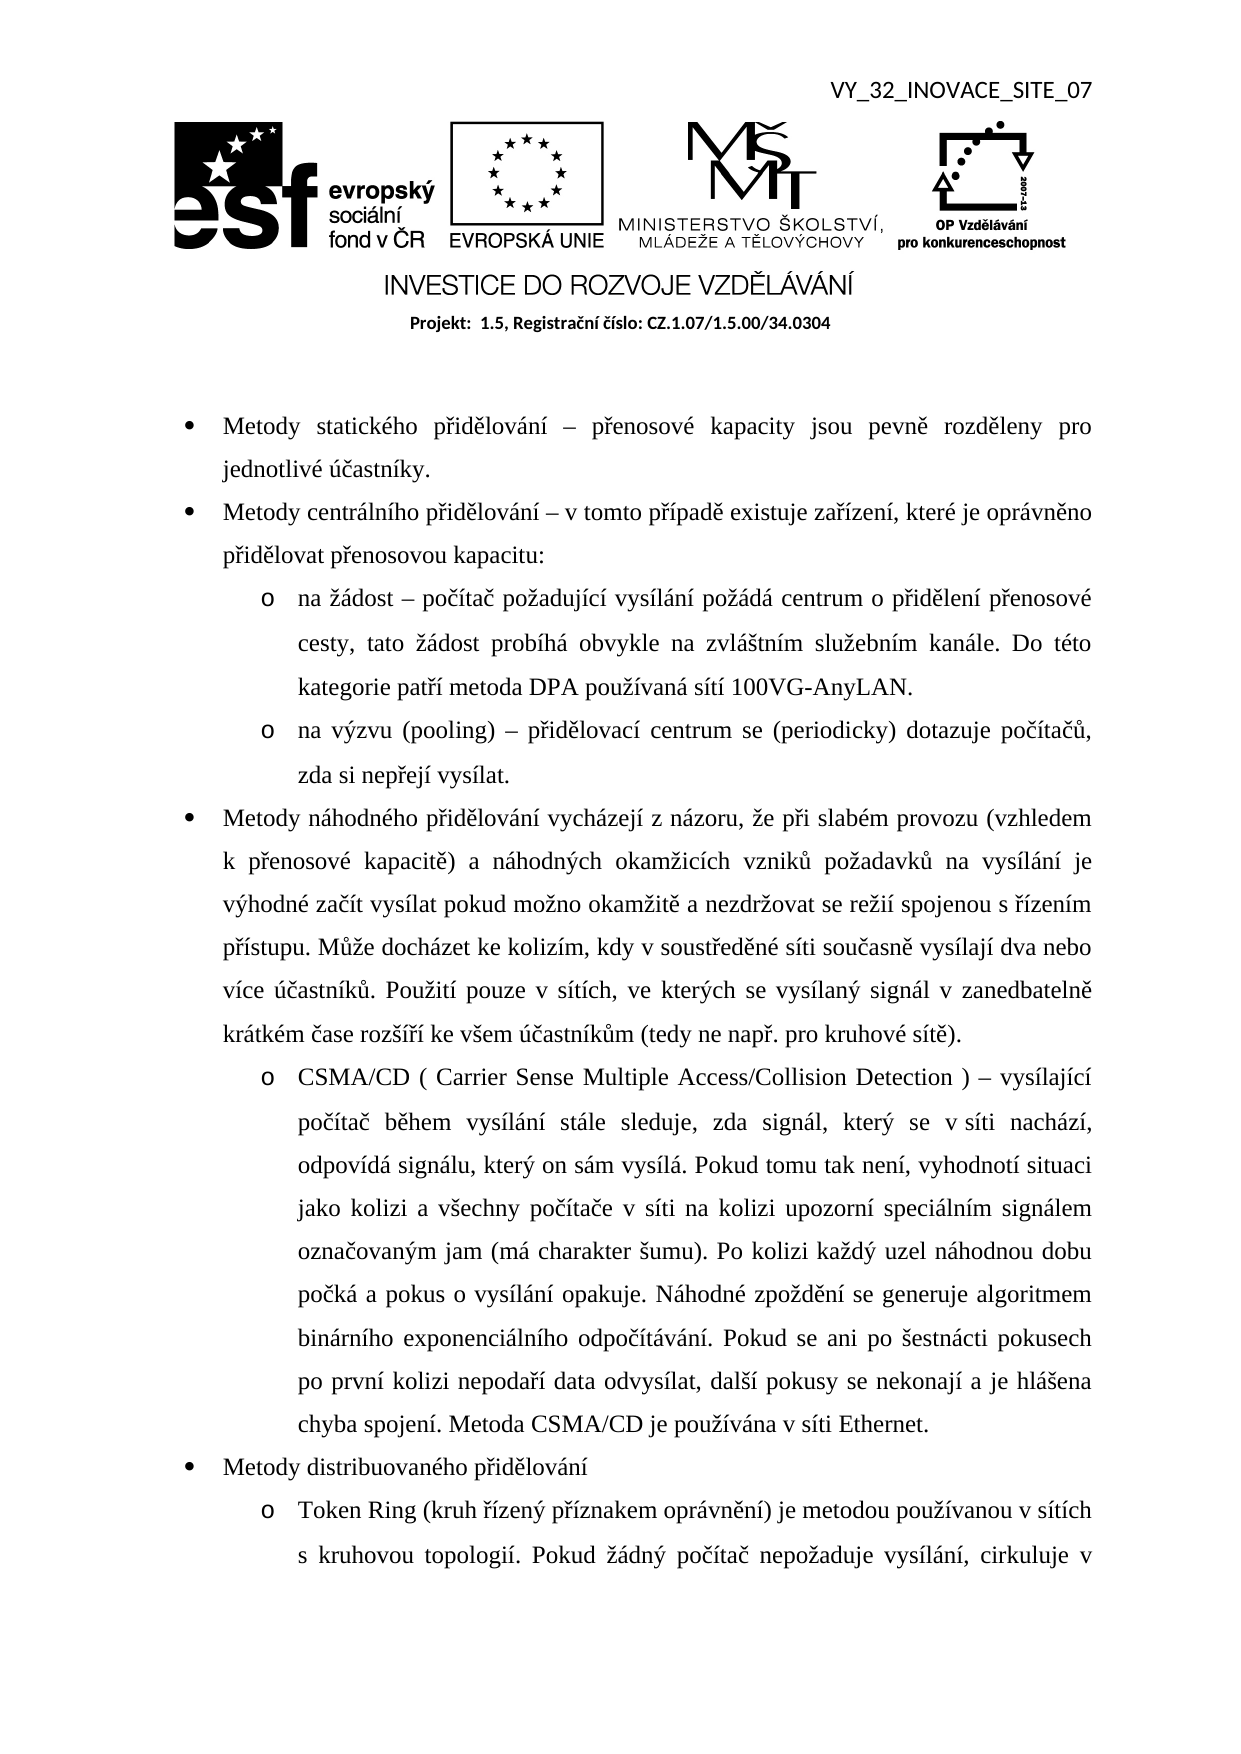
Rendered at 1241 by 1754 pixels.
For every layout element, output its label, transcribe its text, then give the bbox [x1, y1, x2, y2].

list Metody náhodného přidělování vycházejí z názoru, že při slabém provozu (vzhledem k přenosové kapacitě) a náhodných okamžicích vzniků požadavků na vysílání je výhodné začít vysílat pokud možno okamžitě a nezdržovat se režií spojenou s řízením přístupu. Může docházet ke kolizím, kdy v soustředěné síti současně vysílají dva nebo více účastníků. Použití pouze v sítích, ve kterých se vysílaný signál v zanedbatelně krátkém čase rozšíří ke všem účastníkům (tedy ne např. pro kruhové sítě). [185, 803, 1093, 1047]
list Metody centrálního přidělování – v tomto případě existuje zařízení, které je oprávněno přidělovat přenosovou kapacitu: [185, 497, 1093, 569]
list Metody distribuovaného přidělování [185, 1452, 1093, 1481]
list na výzvu (pooling) – přidělovací centrum se (periodicky) dotazuje počítačů, zda si nepřejí vysílat. [260, 715, 1093, 789]
list na žádost – počítač požadující vysílání požádá centrum o přidělení přenosové cesty, tato žádost probíhá obvykle na zvláštním služebním kanále. Do této kategorie patří metoda DPA používaná sítí 100VG-AnyLAN. [260, 583, 1093, 700]
picture [147, 104, 1093, 312]
list Metody statického přidělování – přenosové kapacity jsou pevně rozděleny pro jednotlivé účastníky. [185, 411, 1093, 483]
list CSMA/CD ( Carrier Sense Multiple Access/Collision Detection ) – vysílající počítač během vysílání stále sleduje, zda signál, který se v síti nachází, odpovídá signálu, který on sám vysílá. Pokud tomu tak není, vyhodnotí situaci jako kolizi a všechny počítače v síti na kolizi upozorní speciálním signálem označovaným jam (má charakter šumu). Po kolizi každý uzel náhodnou dobu počká a pokus o vysílání opakuje. Náhodné zpoždění se generuje algoritmem binárního exponenciálního odpočítávání. Pokud se ani po šestnácti pokusech po první kolizi nepodaří data odvysílat, další pokusy se nekonají a je hlášena chyba spojení. Metoda CSMA/CD je používána v síti Ethernet. [260, 1062, 1093, 1438]
